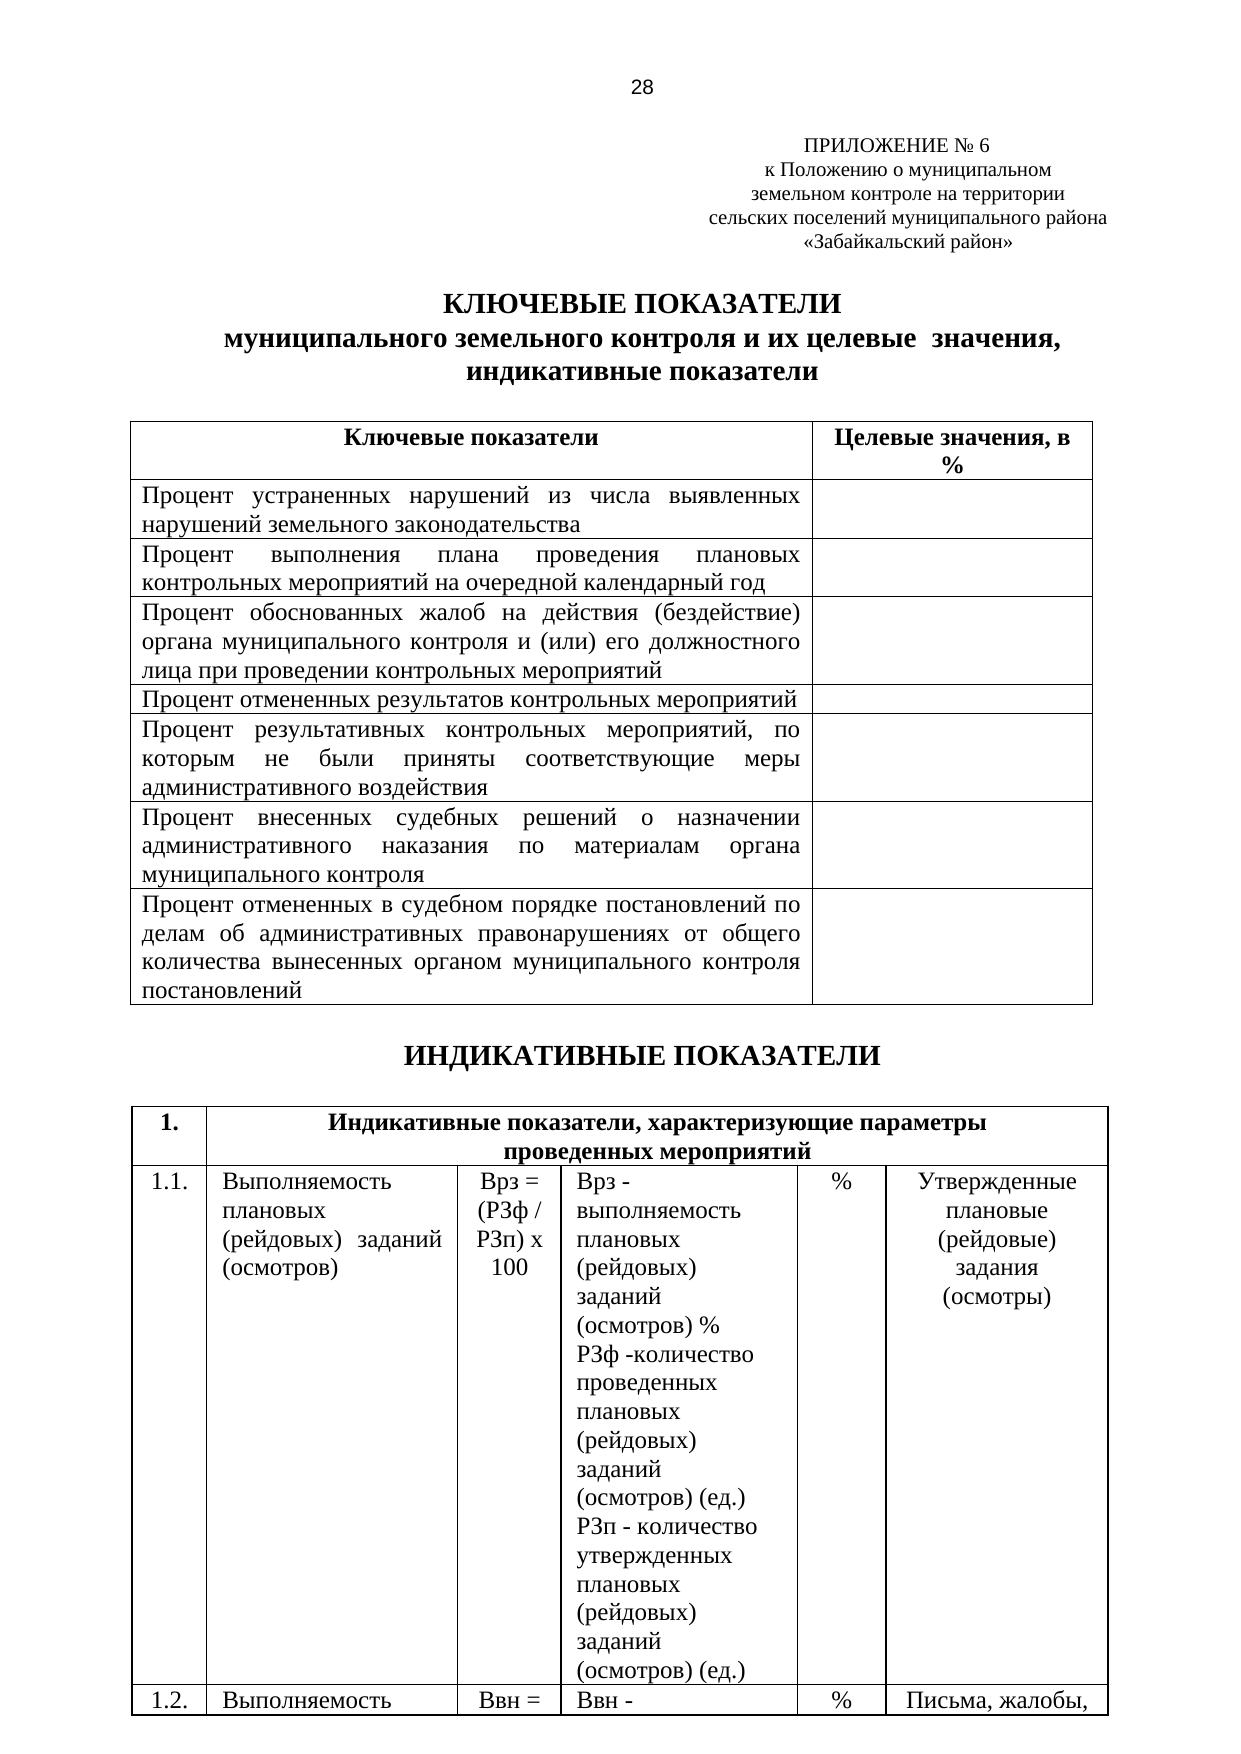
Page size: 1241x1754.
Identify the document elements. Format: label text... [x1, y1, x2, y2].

table_cell Процент отмененных в судебном порядке постановлений по делам об административных правонарушениях от общего количества вынесенных органом муниципального контроля постановлений [131, 889, 812, 1004]
table_cell % [798, 1166, 885, 1684]
table_cell [813, 889, 1092, 1004]
table_cell % [798, 1685, 885, 1714]
table_cell 1.1. [133, 1166, 206, 1684]
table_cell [207, 1685, 457, 1714]
table_cell Процент выполнения плана проведения плановых контрольных мероприятий на очередной календарный год [131, 539, 812, 596]
table_cell [813, 714, 1092, 801]
table_cell Процент результативных контрольных мероприятий, по которым не были приняты соответствующие меры административного воздействия [131, 714, 812, 801]
table_cell Процент внесенных судебных решений о назначении административного наказания по материалам органа муниципального контроля [131, 802, 812, 888]
table_cell [813, 480, 1092, 538]
table_header Индикативные показатели, характеризующие параметры проведенных мероприятий [207, 1107, 1107, 1164]
table_cell Процент устраненных нарушений из числа выявленных нарушений земельного законодательства [131, 480, 812, 538]
text земельном контроле на территории [664, 181, 1152, 205]
table_cell Процент отмененных результатов контрольных мероприятий [131, 685, 812, 713]
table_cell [887, 1685, 1107, 1714]
table_header Ключевые показатели [131, 422, 812, 479]
table_cell Утвержденные плановые (рейдовые) задания (осмотры) [887, 1166, 1107, 1684]
table_header 1. [133, 1107, 206, 1164]
table_cell Процент обоснованных жалоб на действия (бездействие) органа муниципального контроля и (или) его должностного лица при проведении контрольных мероприятий [131, 597, 812, 683]
table_cell [813, 597, 1092, 683]
table_cell [813, 685, 1092, 713]
table_cell Врз - выполняемость плановых (рейдовых) заданий (осмотров) % РЗф -количество проведенных плановых (рейдовых) заданий (осмотров) (ед.) РЗп - количество утвержденных плановых (рейдовых) заданий (осмотров) (ед.) [562, 1166, 797, 1684]
list КЛЮЧЕВЫЕ ПОКАЗАТЕЛИ [133, 286, 1152, 320]
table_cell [562, 1685, 797, 1714]
text к Положению о муниципальном [664, 157, 1152, 181]
table_cell [813, 802, 1092, 888]
table_header Целевые значения, в % [813, 422, 1092, 479]
text сельских поселений муниципального района «Забайкальский район» [664, 205, 1152, 253]
list муниципального земельного контроля и их целевые значения, [133, 320, 1152, 353]
list индикативные показатели [133, 353, 1152, 387]
table_cell Врз = (РЗф / РЗп) x 100 [458, 1166, 560, 1684]
text ИНДИКАТИВНЫЕ ПОКАЗАТЕЛИ [133, 1038, 1152, 1072]
table_cell [813, 539, 1092, 596]
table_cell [458, 1685, 560, 1714]
table_cell Выполняемость плановых (рейдовых) заданий (осмотров) [207, 1166, 457, 1684]
table_cell 1.2. [133, 1685, 206, 1714]
text ПРИЛОЖЕНИЕ № 6 [133, 132, 1152, 157]
